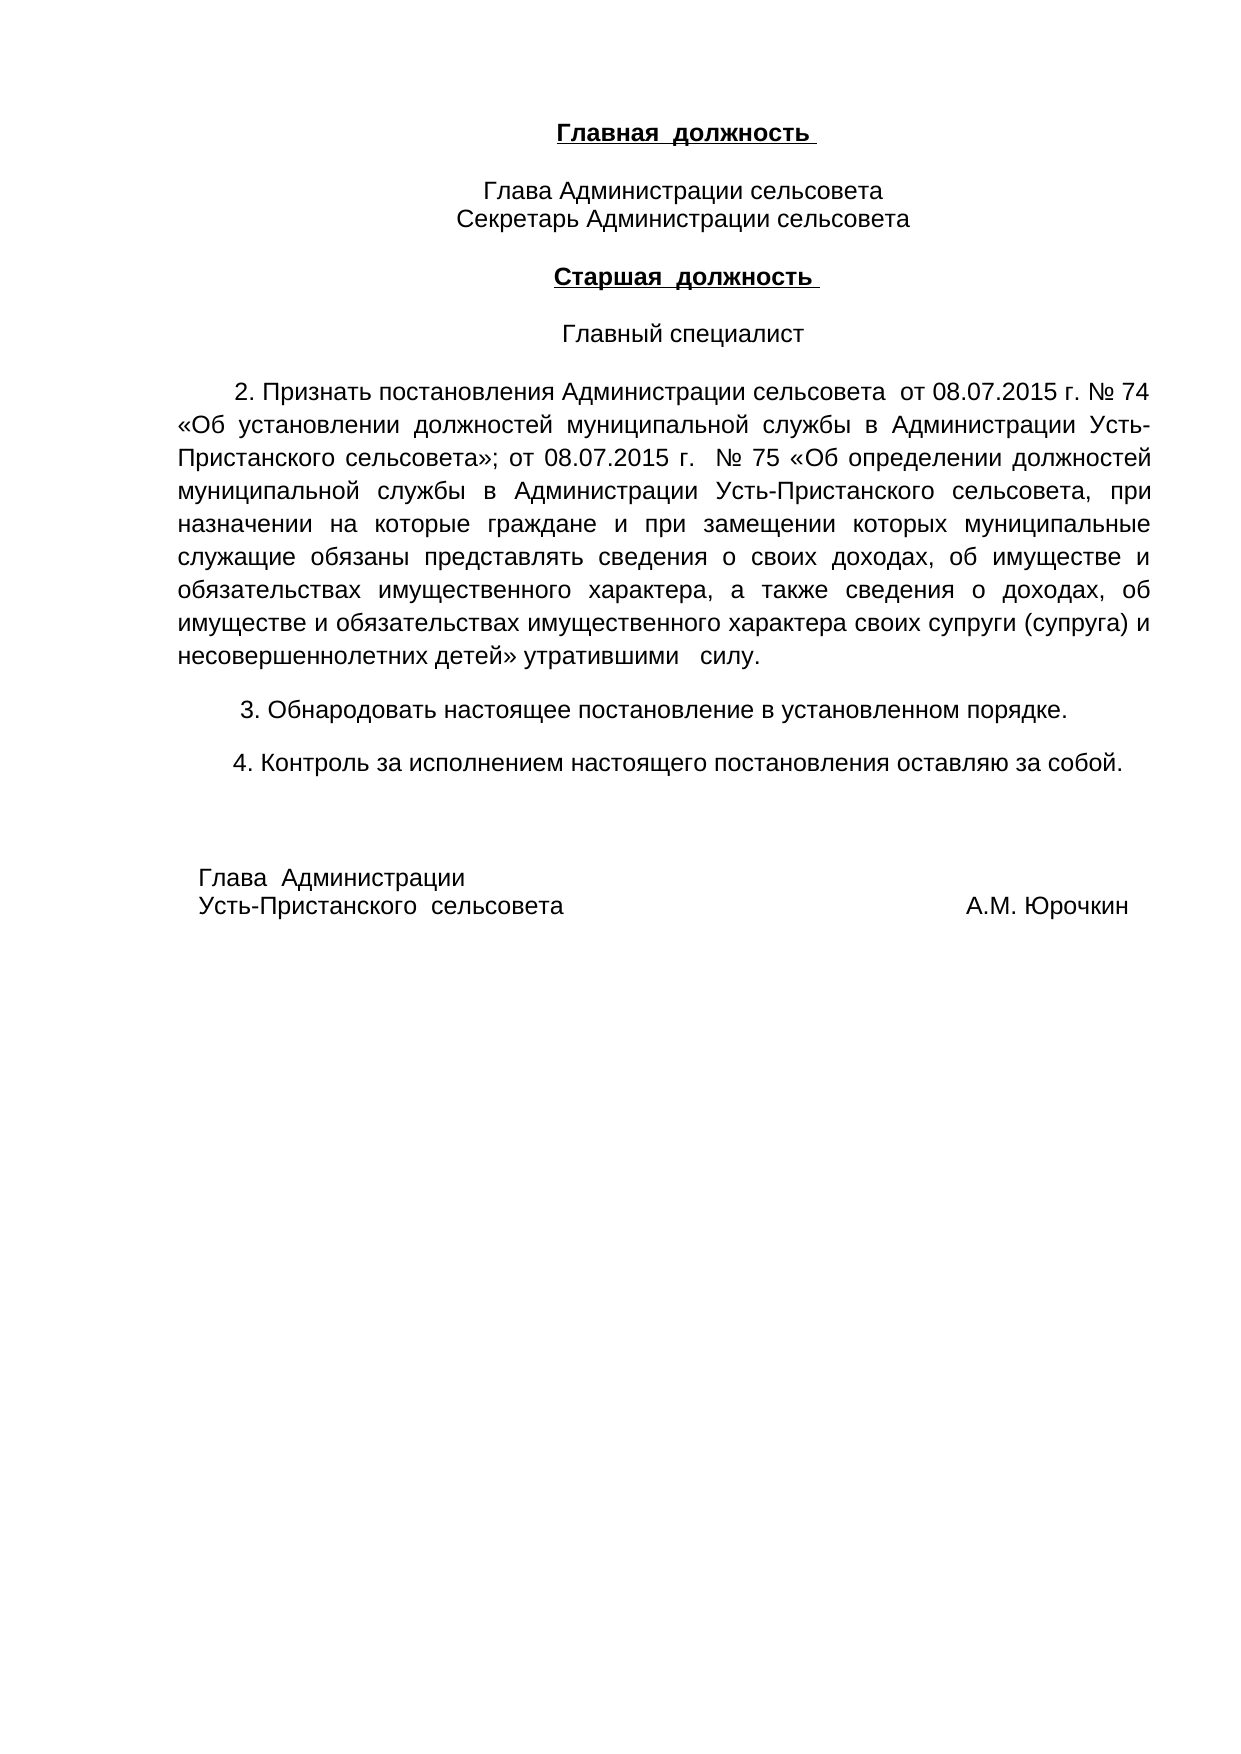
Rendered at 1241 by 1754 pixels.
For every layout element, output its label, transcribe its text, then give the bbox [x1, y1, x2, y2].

text Усть-Пристанского сельсовета А.М. Юрочкин [177, 891, 1152, 920]
text Старшая должность [215, 262, 1152, 291]
text Главная должность [215, 118, 1152, 147]
text Главный специалист [215, 319, 1152, 348]
text 2. Признать постановления Администрации сельсовета от 08.07.2015 г. № 74 «Об установлении должностей муниципальной службы в Администрации Усть-Пристанского сельсовета»; от 08.07.2015 г. № 75 «Об определении должностей муниципальной службы в Администрации Усть-Пристанского сельсовета, при назначении на которые граждане и при замещении которых муниципальные служащие обязаны представлять сведения о своих доходах, об имуществе и обязательствах имущественного характера, а также сведения о доходах, об имуществе и обязательствах имущественного характера своих супруги (супруга) и несовершеннолетних детей» утратившими силу. [177, 377, 1152, 670]
text Глава Администрации сельсовета [215, 176, 1152, 204]
text 4. Контроль за исполнением настоящего постановления оставляю за собой. [177, 748, 1152, 776]
text Глава Администрации [177, 863, 1152, 891]
text Секретарь Администрации сельсовета [215, 204, 1152, 233]
text 3. Обнародовать настоящее постановление в установленном порядке. [177, 695, 1152, 724]
